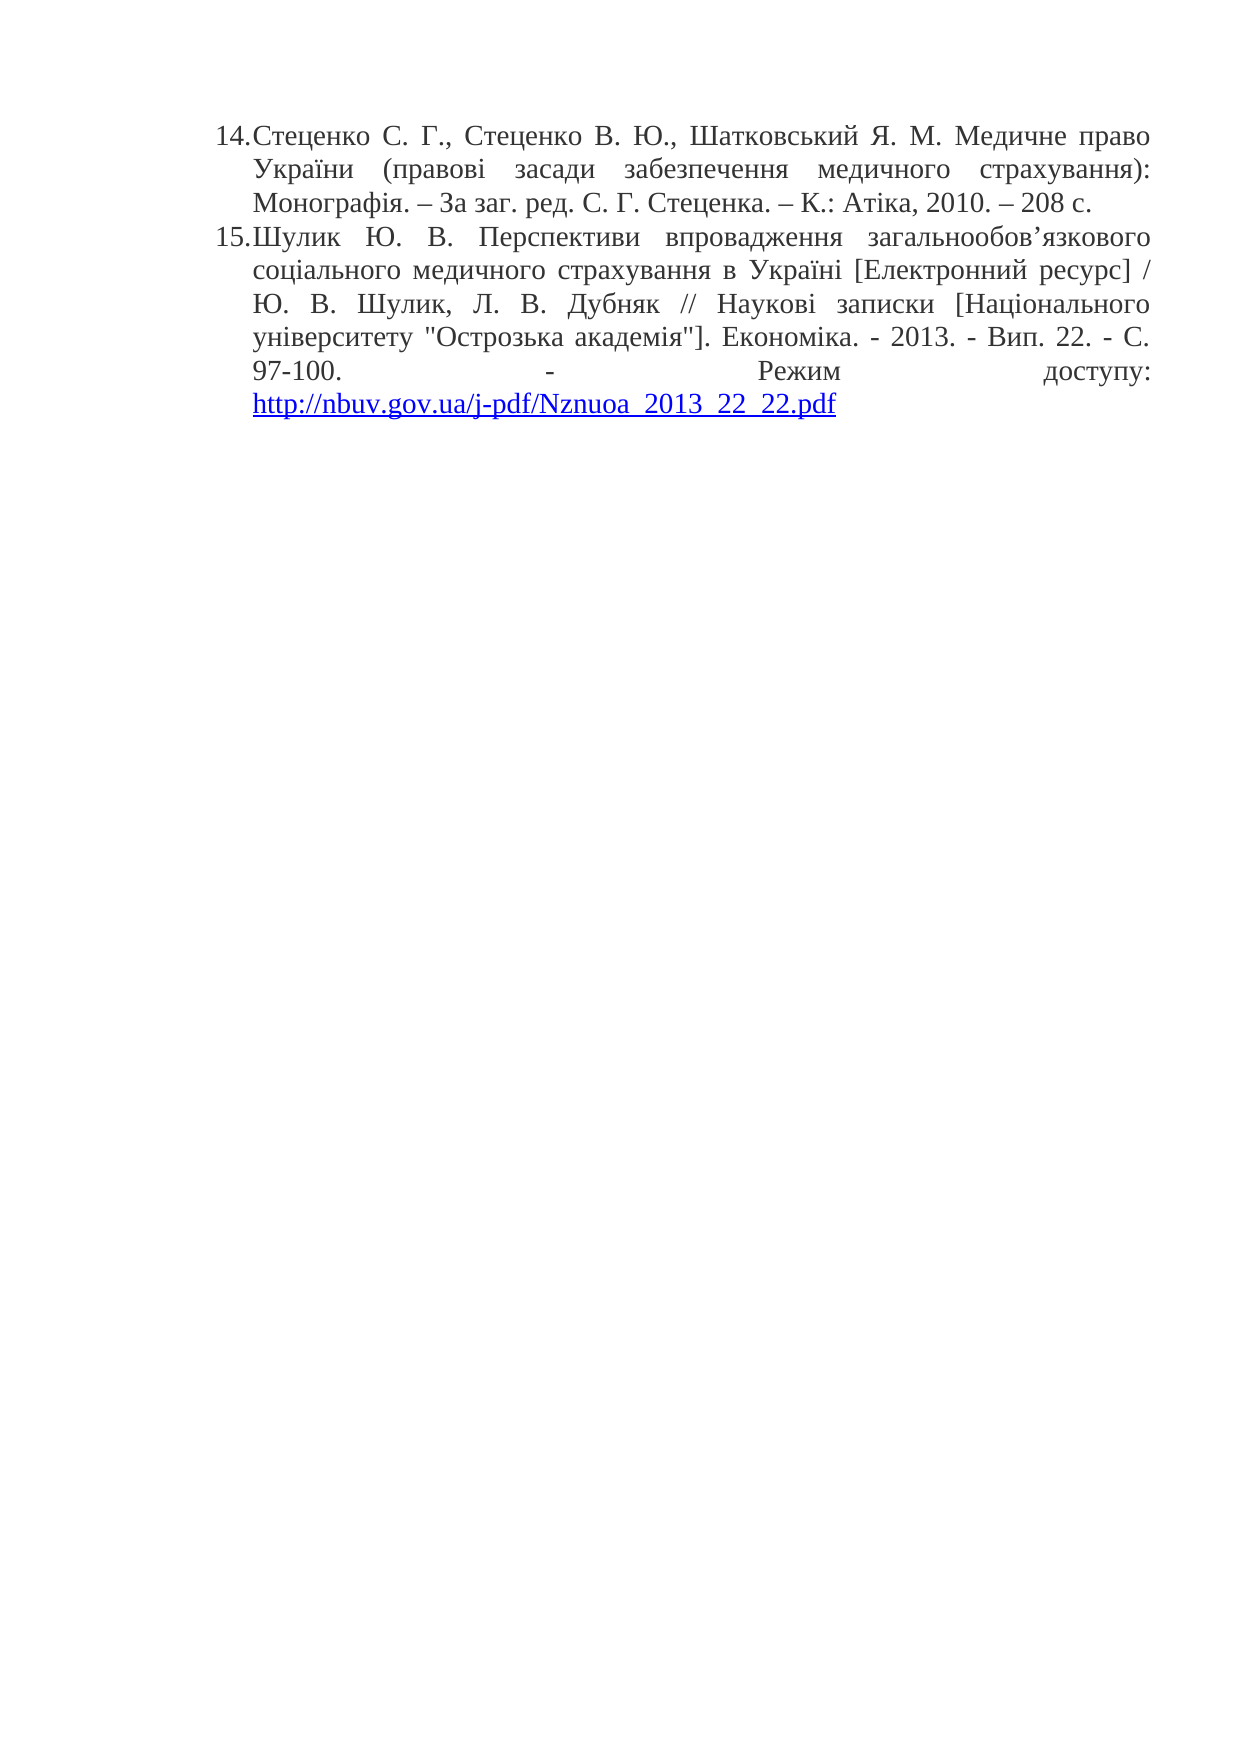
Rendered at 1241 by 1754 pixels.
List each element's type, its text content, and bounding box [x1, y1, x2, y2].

list Стеценко С. Г., Стеценко В. Ю., Шатковський Я. М. Медичне право України (правові засади забезпечення медичного страхування): Монографія. – За заг. ред. С. Г. Стеценка. – К.: Атіка, 2010. – 208 с. [215, 118, 1152, 219]
list Шулик Ю. В. Перспективи впровадження загальнообов’язкового соціального медичного страхування в Україні [Електронний ресурс] / Ю. В. Шулик, Л. В. Дубняк // Наукові записки [Національного університету "Острозька академія"]. Економіка. - 2013. - Вип. 22. - С. 97-100. - Режим доступу: http://nbuv.gov.ua/j-pdf/Nznuoa_2013_22_22.pdf [215, 219, 1152, 420]
